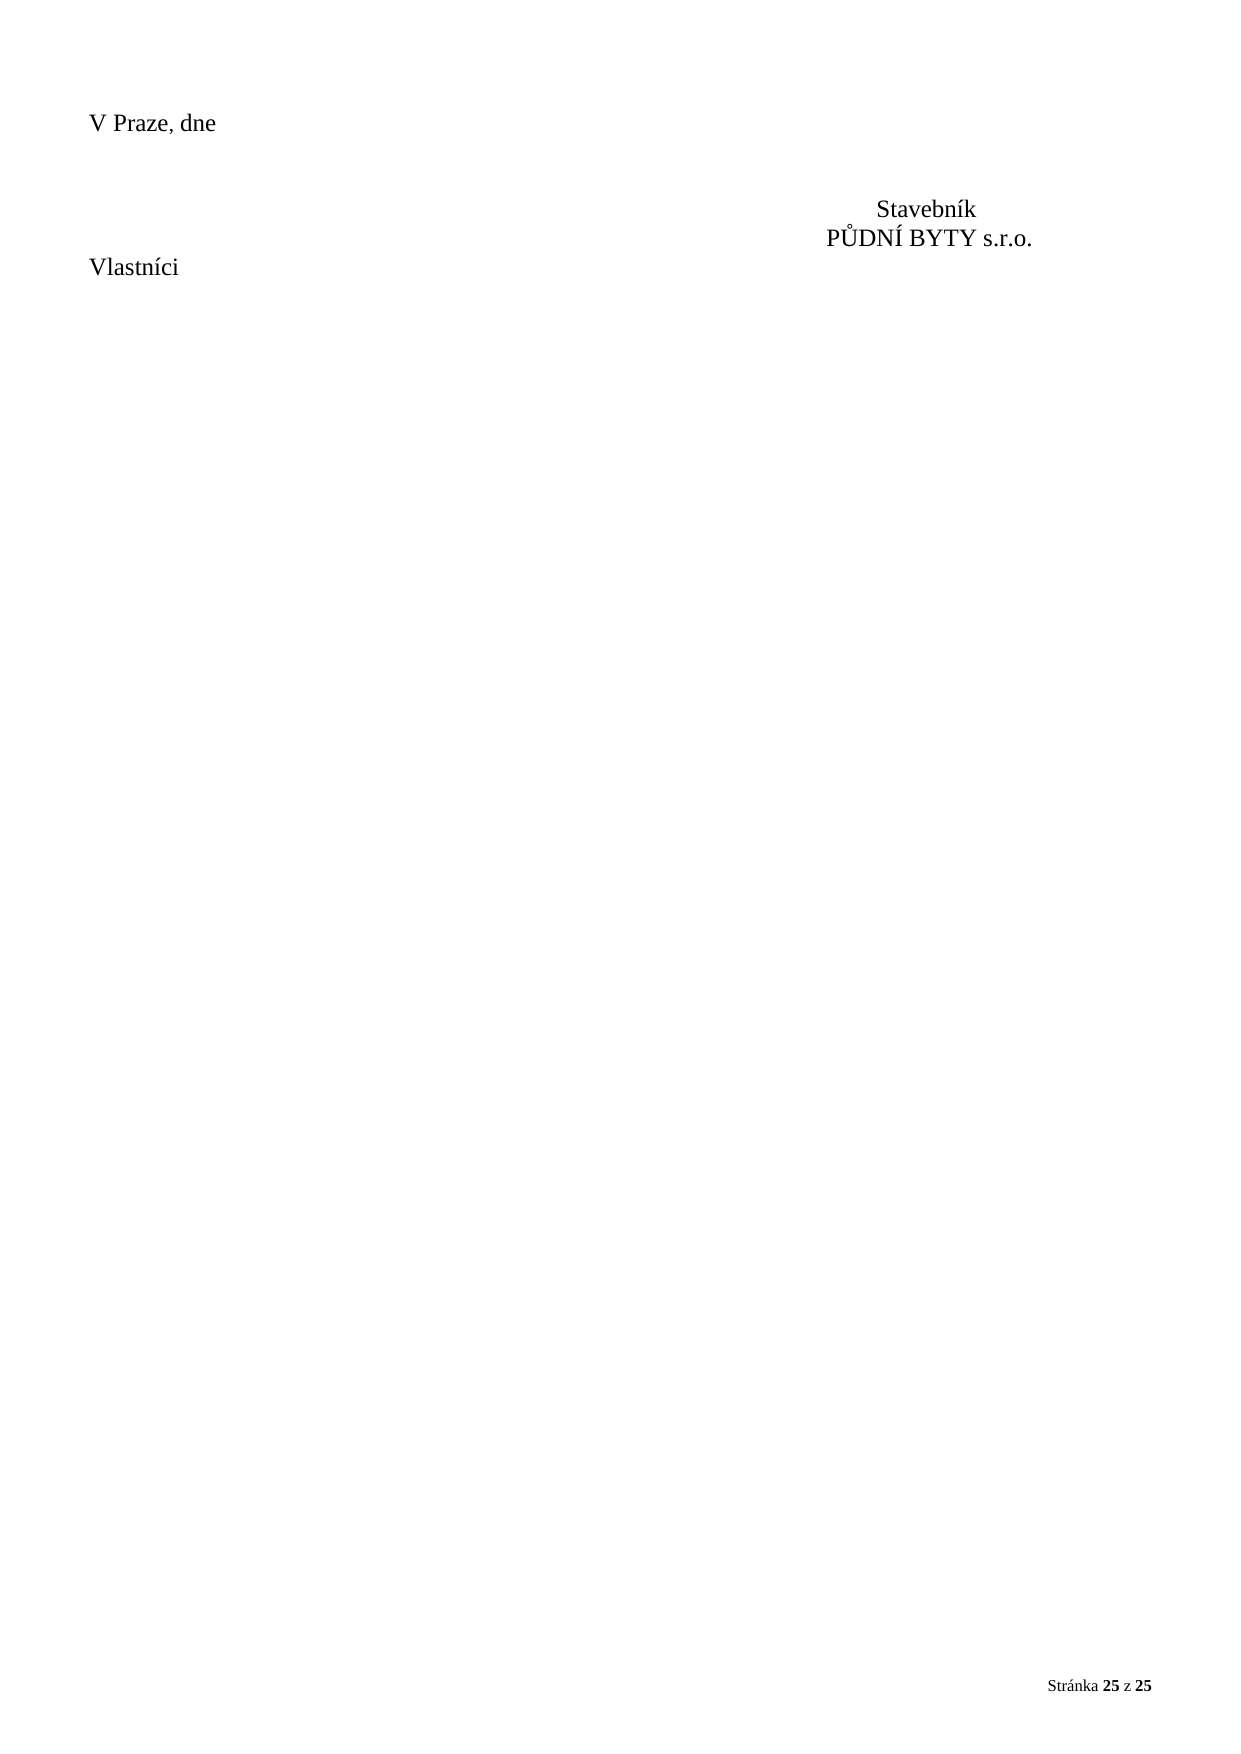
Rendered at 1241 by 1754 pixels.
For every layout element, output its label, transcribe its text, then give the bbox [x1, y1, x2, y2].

text Stavebník [752, 194, 1152, 223]
text Vlastníci [89, 252, 1152, 280]
text V Praze, dne [89, 108, 1152, 137]
text PŮDNÍ BYTY s.r.o. [752, 223, 1152, 252]
